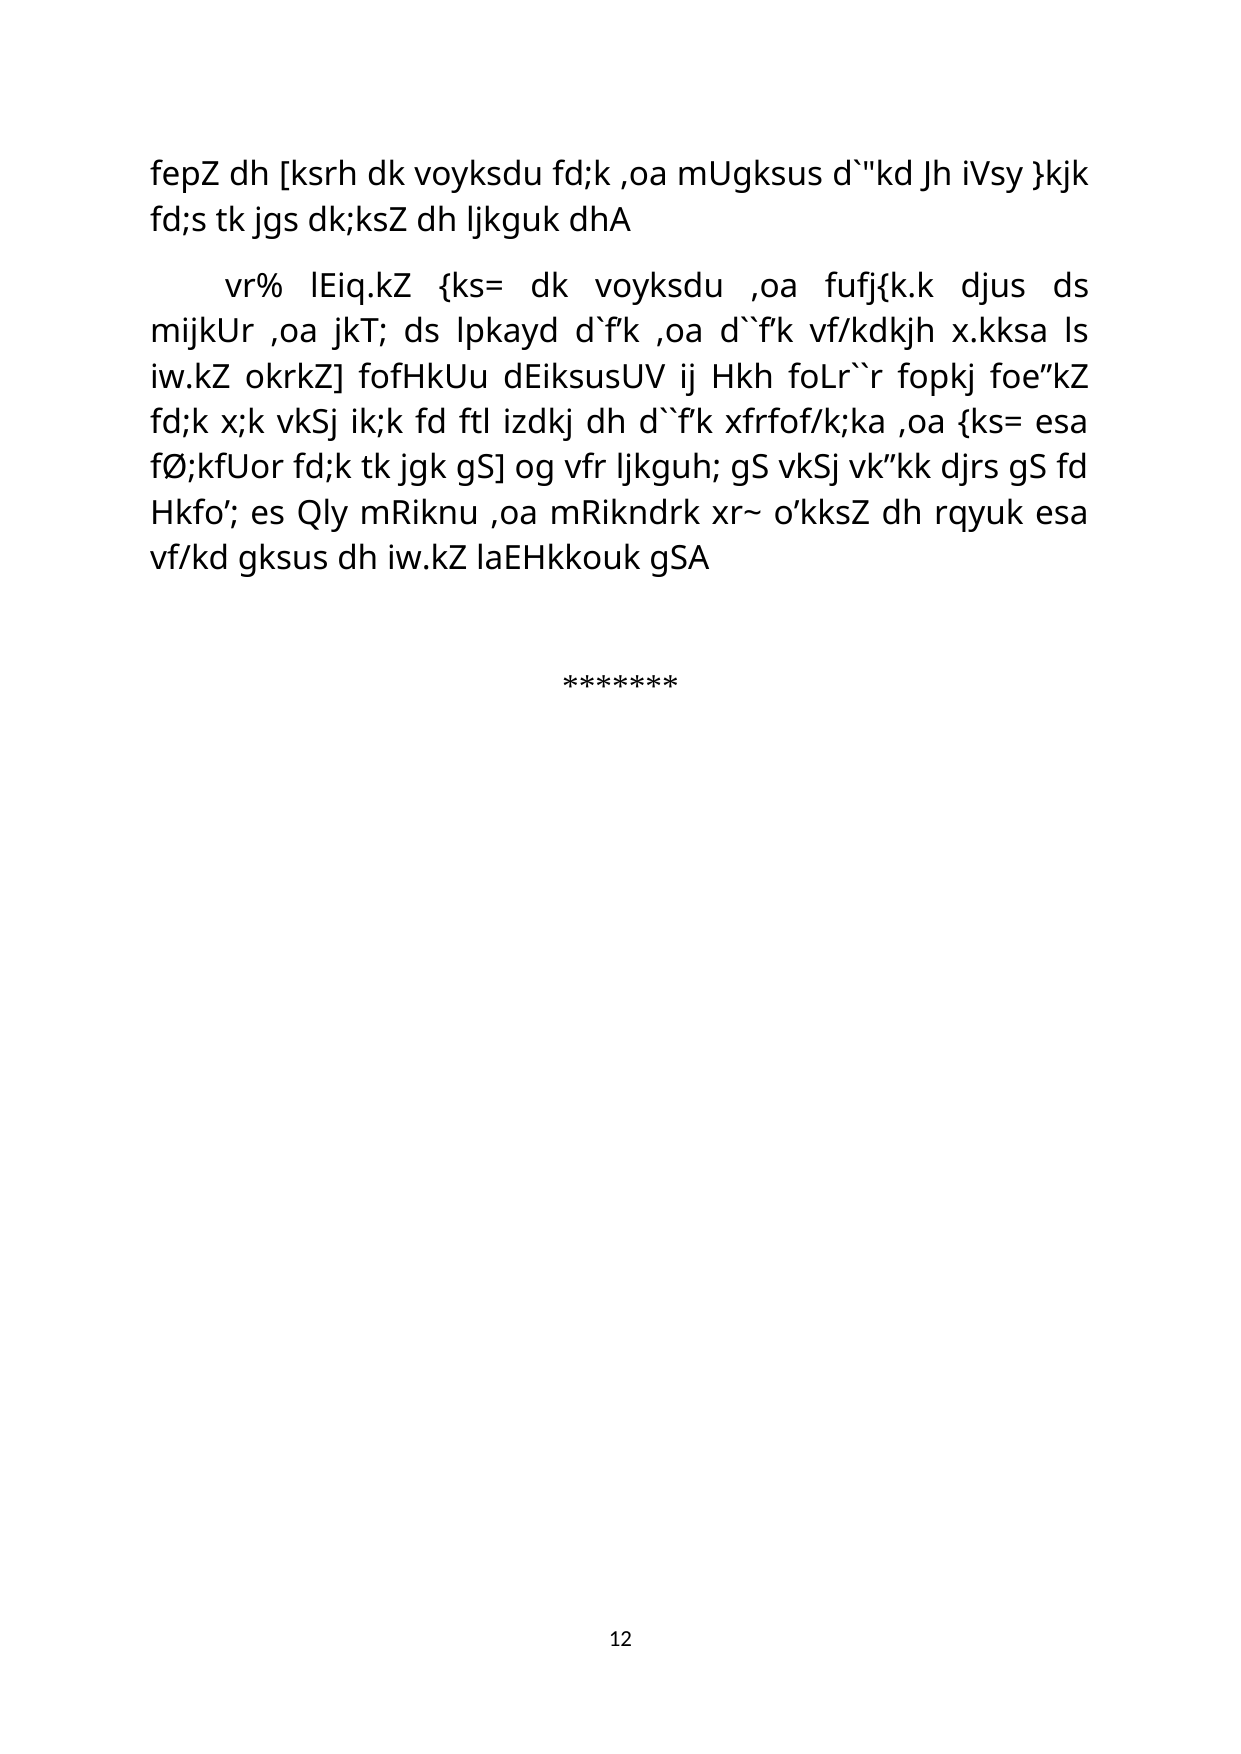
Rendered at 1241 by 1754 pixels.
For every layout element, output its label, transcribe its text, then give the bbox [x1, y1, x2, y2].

text vr% lEiq.kZ {ks= dk voyksdu ,oa fufj{k.k djus ds mijkUr ,oa jkT; ds lpkayd d`f’k ,oa d``f’k vf/kdkjh x.kksa ls iw.kZ okrkZ] fofHkUu dEiksusUV ij Hkh foLr``r fopkj foe”kZ fd;k x;k vkSj ik;k fd ftl izdkj dh d``f’k xfrfof/k;ka ,oa {ks= esa fØ;kfUor fd;k tk jgk gS] og vfr ljkguh; gS vkSj vk”kk djrs gS fd Hkfo’; es Qly mRiknu ,oa mRikndrk xr~ o’kksZ dh rqyuk esa vf/kd gksus dh iw.kZ laEHkkouk gSA [150, 262, 1090, 579]
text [150, 150, 1090, 241]
text ******* [150, 667, 1090, 705]
